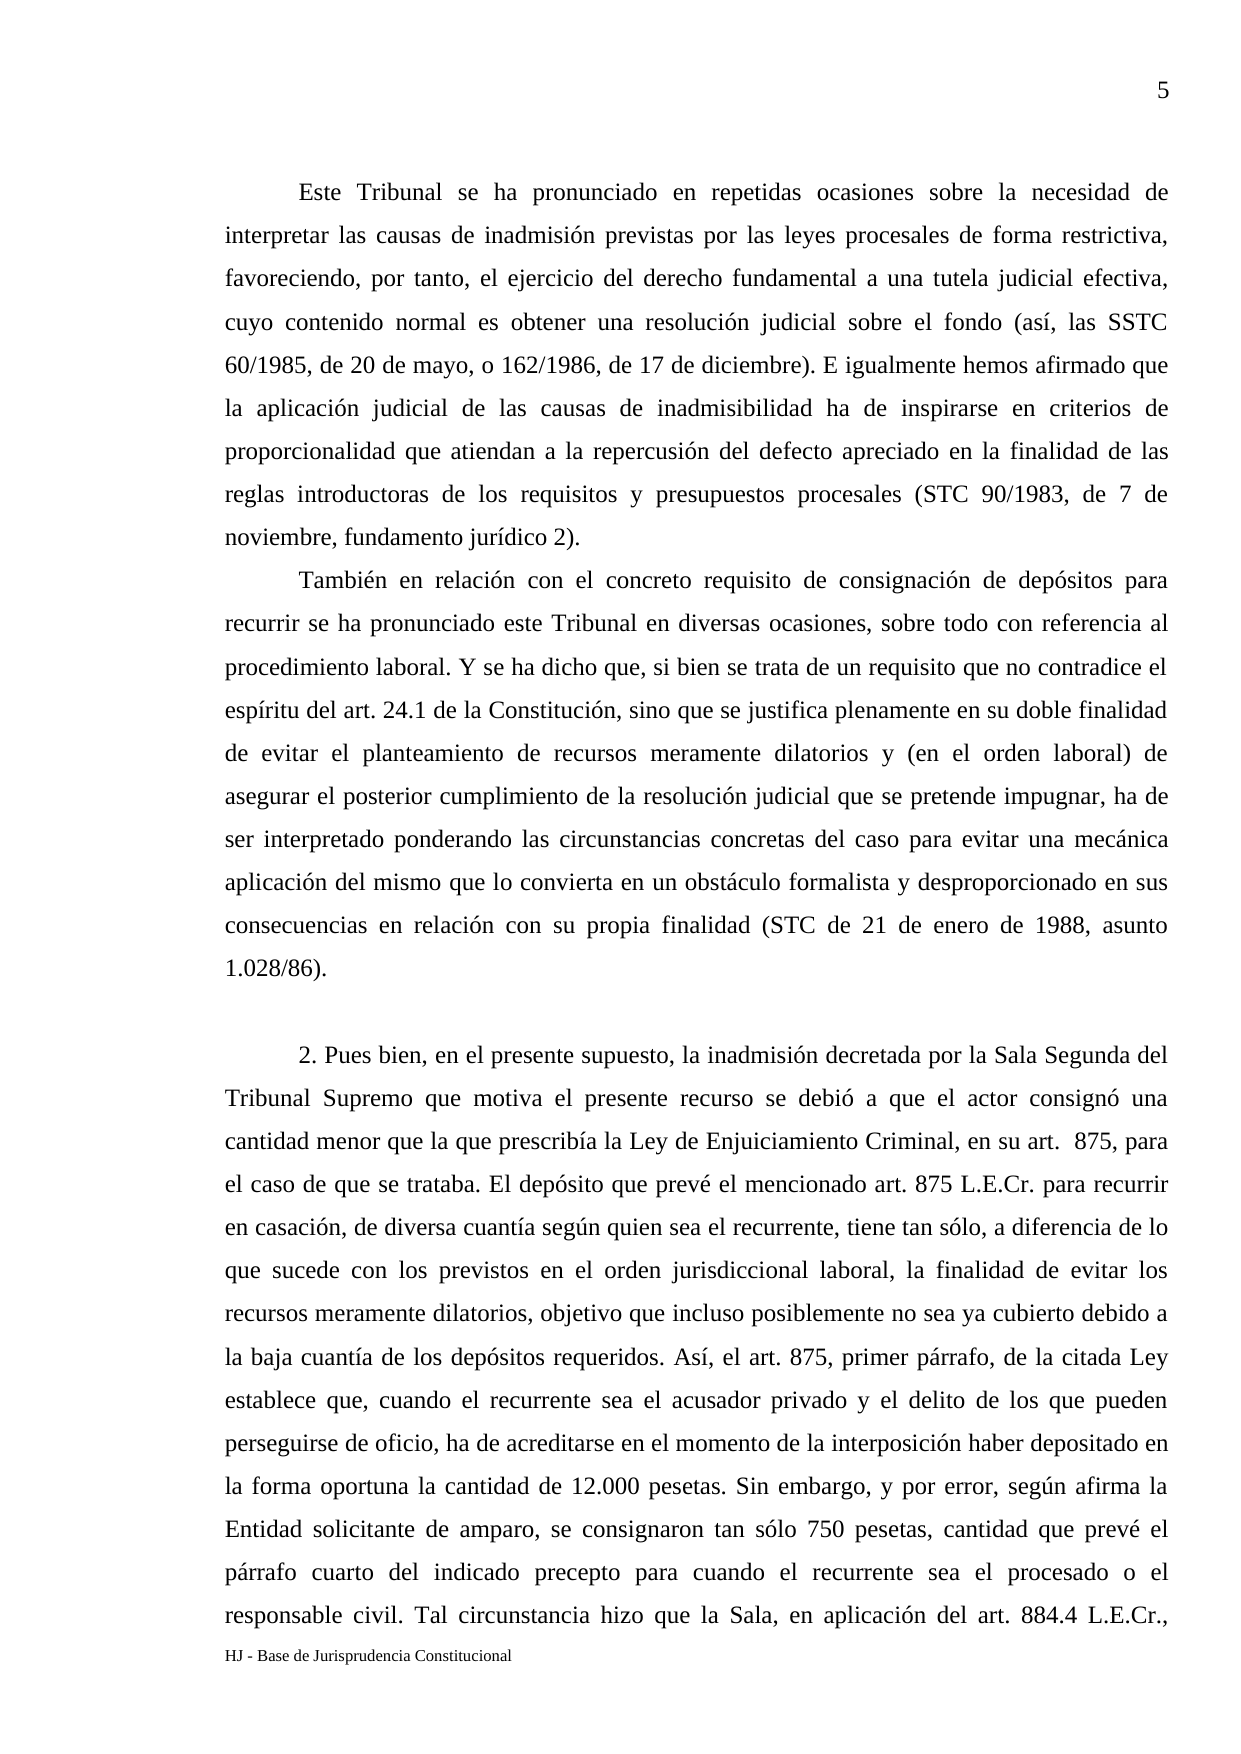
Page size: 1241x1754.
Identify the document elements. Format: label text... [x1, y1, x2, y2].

text Este Tribunal se ha pronunciado en repetidas ocasiones sobre la necesidad de interpretar las causas de inadmisión previstas por las leyes procesales de forma restrictiva, favoreciendo, por tanto, el ejercicio del derecho fundamental a una tutela judicial efectiva, cuyo contenido normal es obtener una resolución judicial sobre el fondo (así, las SSTC 60/1985, de 20 de mayo, o 162/1986, de 17 de diciembre). E igualmente hemos afirmado que la aplicación judicial de las causas de inadmisibilidad ha de inspirarse en criterios de proporcionalidad que atiendan a la repercusión del defecto apreciado en la finalidad de las reglas introductoras de los requisitos y presupuestos procesales (STC 90/1983, de 7 de noviembre, fundamento jurídico 2). [224, 177, 1169, 551]
text También en relación con el concreto requisito de consignación de depósitos para recurrir se ha pronunciado este Tribunal en diversas ocasiones, sobre todo con referencia al procedimiento laboral. Y se ha dicho que, si bien se trata de un requisito que no contradice el espíritu del art. 24.1 de la Constitución, sino que se justifica plenamente en su doble finalidad de evitar el planteamiento de recursos meramente dilatorios y (en el orden laboral) de asegurar el posterior cumplimiento de la resolución judicial que se pretende impugnar, ha de ser interpretado ponderando las circunstancias concretas del caso para evitar una mecánica aplicación del mismo que lo convierta en un obstáculo formalista y desproporcionado en sus consecuencias en relación con su propia finalidad (STC de 21 de enero de 1988, asunto 1.028/86). [224, 565, 1169, 982]
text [224, 1040, 1169, 1629]
